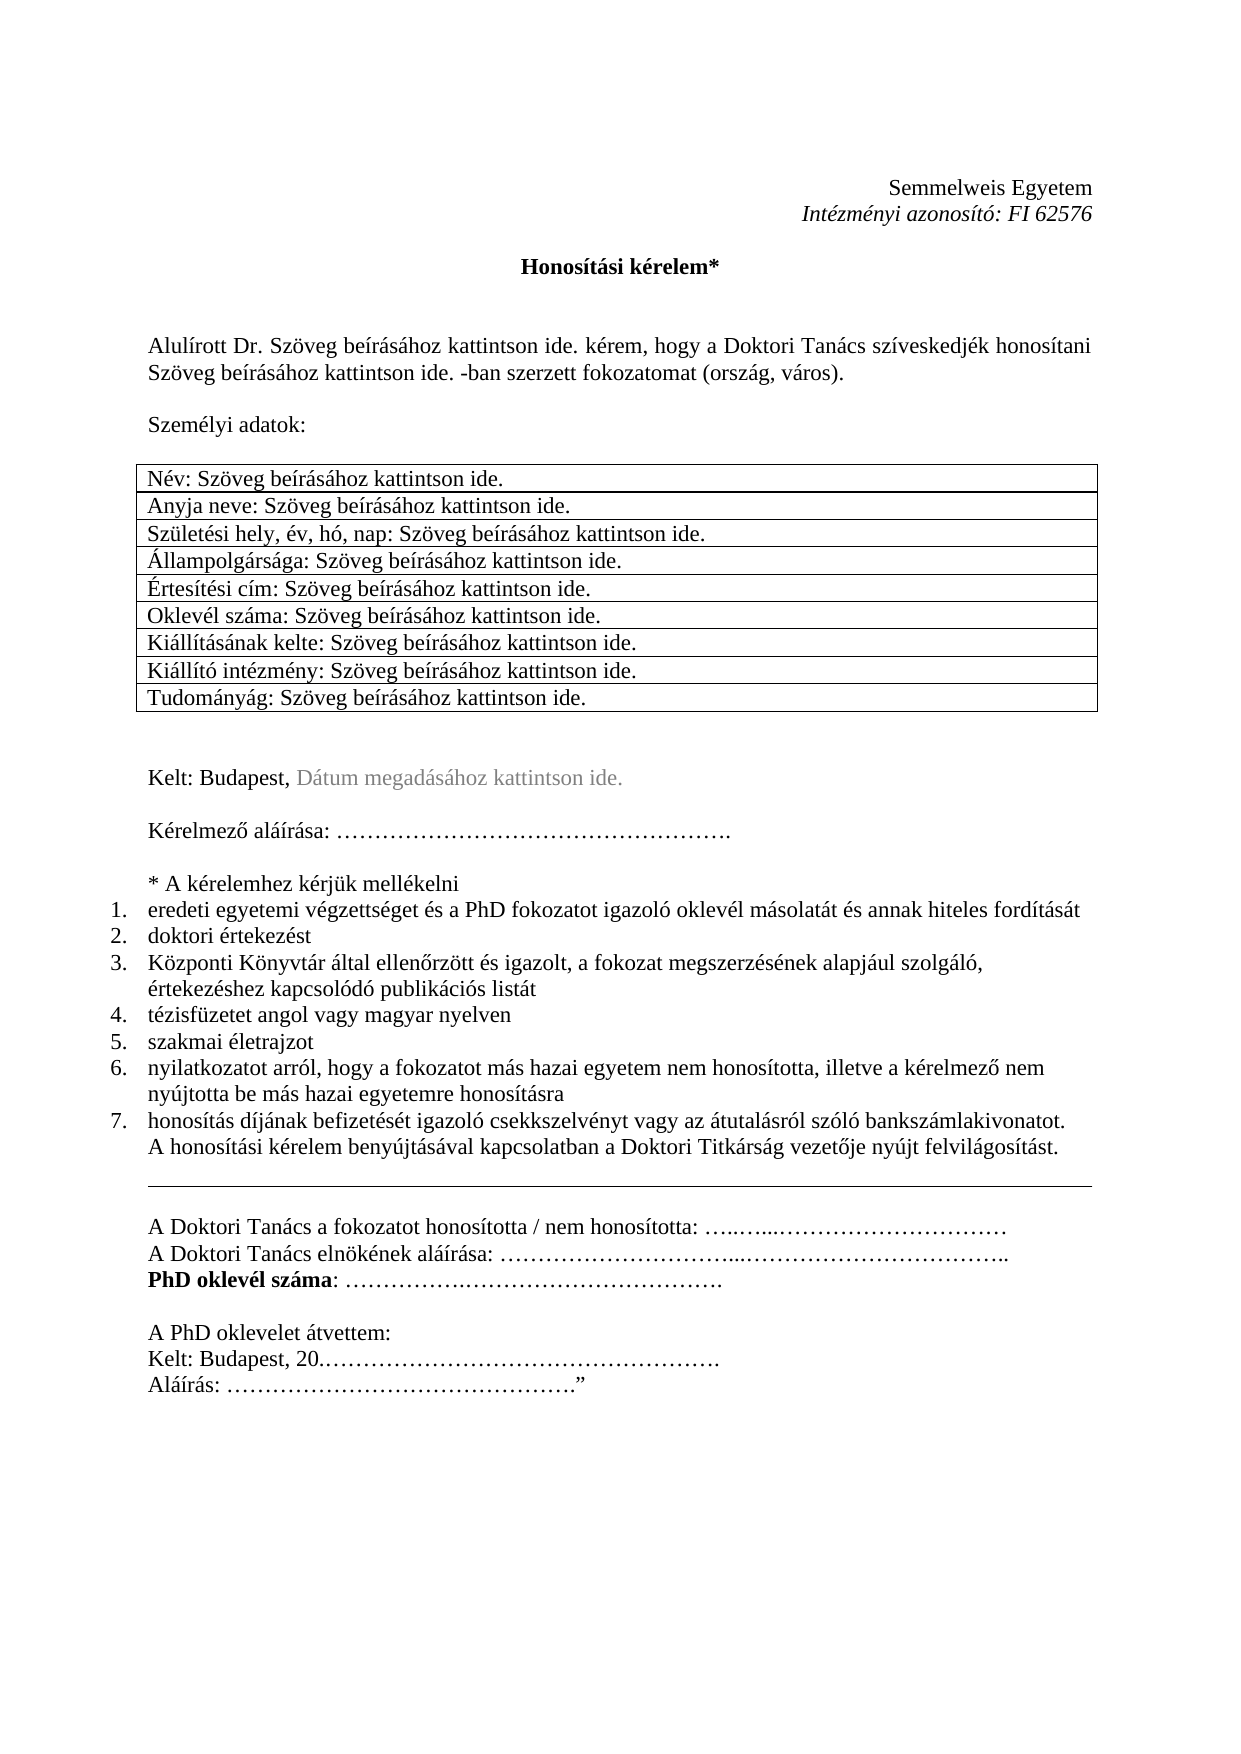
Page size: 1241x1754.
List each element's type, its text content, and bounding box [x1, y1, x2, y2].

list Központi Könyvtár által ellenőrzött és igazolt, a fokozat megszerzésének alapjául szolgáló, értekezéshez kapcsolódó publikációs listát [110, 949, 1092, 1001]
text Alulírott Dr. kérem, hogy a Doktori Tanács szíveskedjék honosítani -ban szerzett fokozatomat (ország, város). [148, 332, 1092, 385]
list szakmai életrajzot [110, 1028, 1092, 1054]
list honosítás díjának befizetését igazoló csekkszelvényt vagy az átutalásról szóló bankszámlakivonatot. [110, 1107, 1092, 1133]
text Kelt: Budapest, 20.……………………………………………. [148, 1345, 1092, 1371]
table_cell Értesítési cím: [137, 575, 1097, 601]
table_cell Tudományág: [137, 684, 1097, 711]
table_cell Anyja neve: [137, 493, 1097, 519]
text Intézményi azonosító: FI 62576 [148, 200, 1092, 227]
text Személyi adatok: [148, 411, 1092, 438]
text A Doktori Tanács elnökének aláírása: …………………………...…………………………….. [148, 1240, 1092, 1266]
list tézisfüzetet angol vagy magyar nyelven [110, 1001, 1092, 1028]
text Kérelmező aláírása: ……………………………………………. [148, 817, 1092, 843]
text PhD oklevél száma: …………….……………………………. [148, 1266, 1092, 1292]
table_cell Oklevél száma: [137, 602, 1097, 628]
list nyilatkozatot arról, hogy a fokozatot más hazai egyetem nem honosította, illetve a kérelmező nem nyújtotta be más hazai egyetemre honosításra [110, 1054, 1092, 1107]
text A Doktori Tanács a fokozatot honosította / nem honosította: …..…...………………………… [148, 1213, 1092, 1240]
table_cell Születési hely, év, hó, nap: [137, 520, 1097, 546]
table_cell Állampolgársága: [137, 547, 1097, 573]
text Aláírás: ……………………………………….” [148, 1371, 1092, 1398]
table_cell Kiállításának kelte: [137, 629, 1097, 656]
list doktori értekezést [110, 922, 1092, 949]
table_header Név: [137, 465, 1097, 491]
text Kelt: Budapest, [148, 764, 1092, 791]
table_cell Kiállító intézmény: [137, 657, 1097, 683]
list eredeti egyetemi végzettséget és a PhD fokozatot igazoló oklevél másolatát és annak hiteles fordítását [110, 896, 1092, 922]
text * A kérelemhez kérjük mellékelni [148, 870, 1092, 896]
text A honosítási kérelem benyújtásával kapcsolatban a Doktori Titkárság vezetője nyújt felvilágosítást. [148, 1133, 1092, 1159]
text A PhD oklevelet átvettem: [148, 1319, 1092, 1345]
text Semmelweis Egyetem [148, 174, 1092, 200]
text Honosítási kérelem* [148, 253, 1092, 279]
